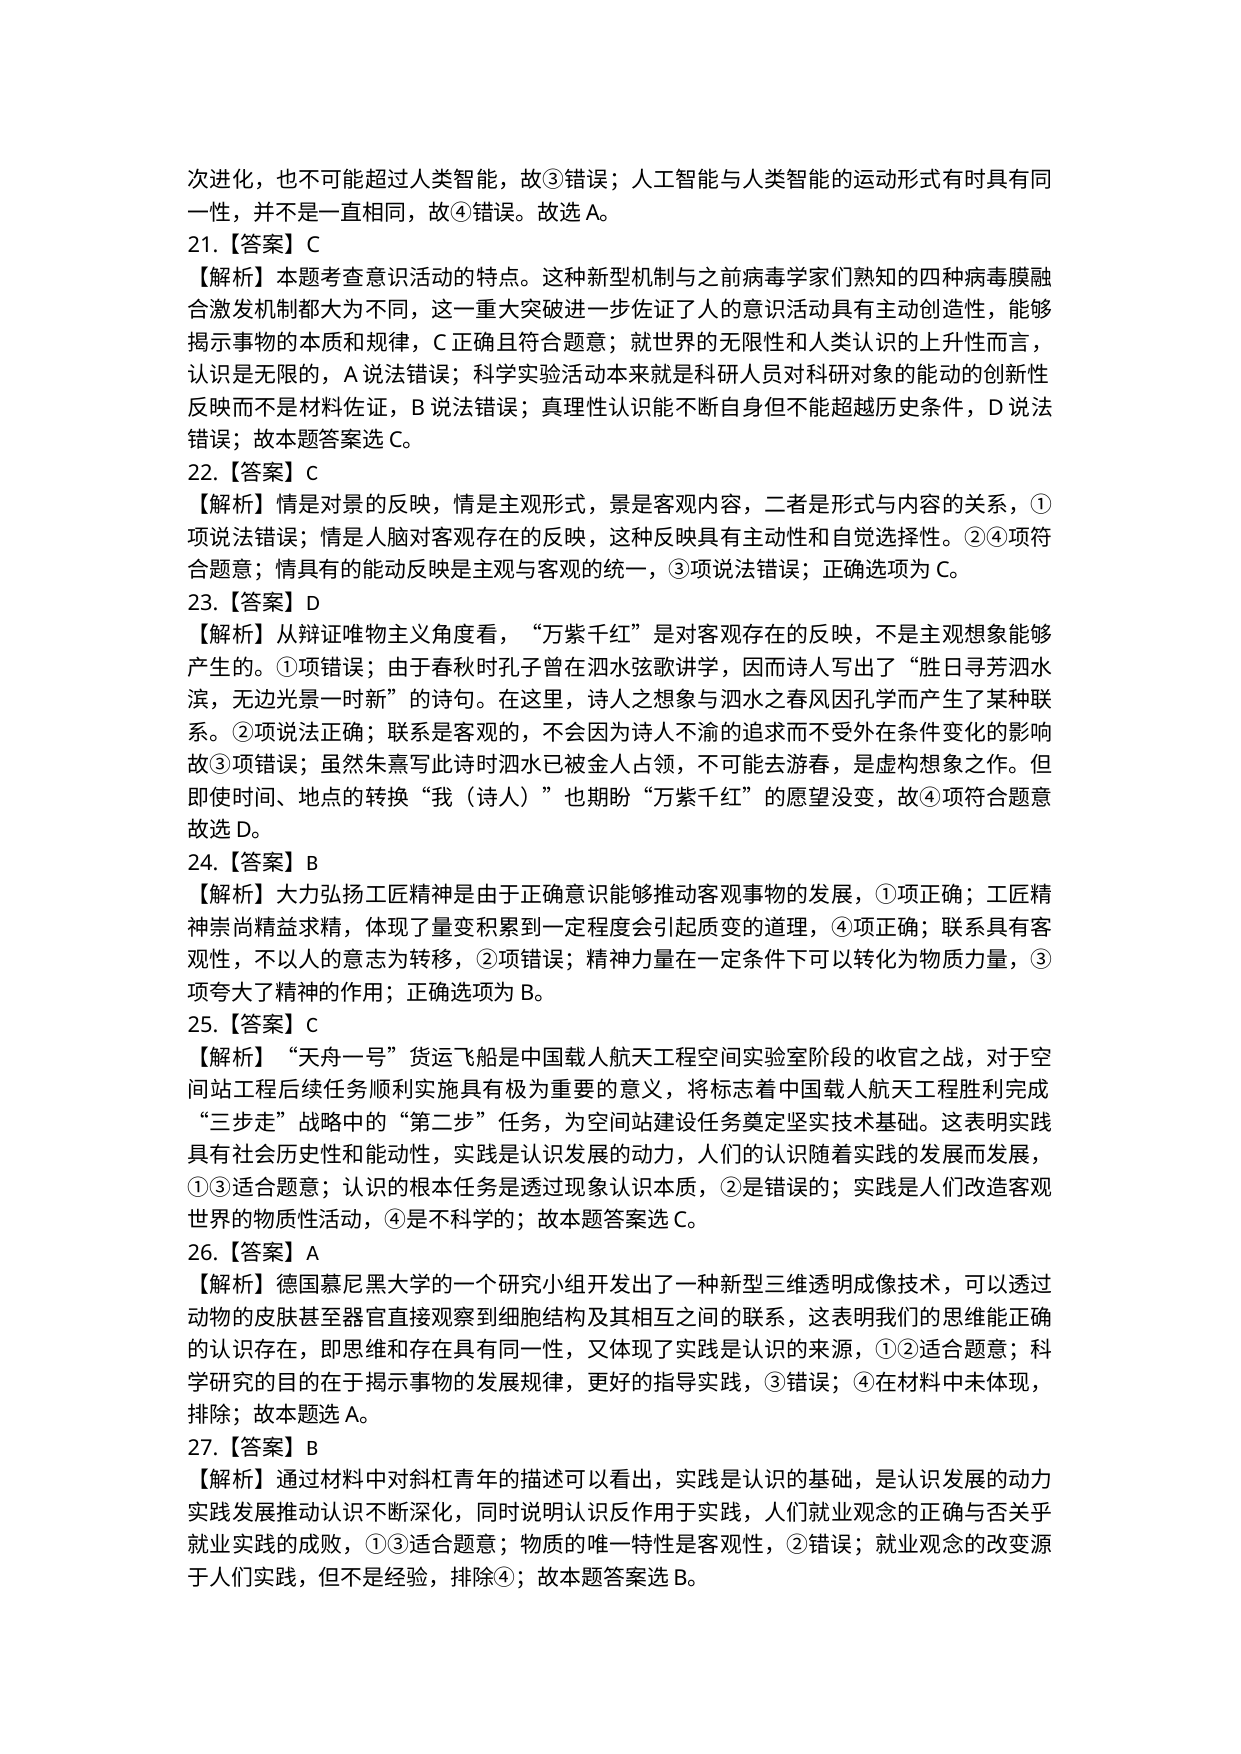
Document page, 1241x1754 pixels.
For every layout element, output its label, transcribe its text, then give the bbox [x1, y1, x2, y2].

text 26.【答案】A [187, 1234, 1053, 1267]
text 24.【答案】B [187, 844, 1053, 877]
text 25.【答案】C [187, 1007, 1053, 1039]
text 【解析】德国慕尼黑大学的一个研究小组开发出了一种新型三维透明成像技术，可以透过动物的皮肤甚至器官直接观察到细胞结构及其相互之间的联系，这表明我们的思维能正确的认识存在，即思维和存在具有同一性，又体现了实践是认识的来源，①②适合题意；科学研究的目的在于揭示事物的发展规律，更好的指导实践，③错误；④在材料中未体现，排除；故本题选A。 [187, 1267, 1053, 1429]
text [187, 162, 1053, 227]
text 22.【答案】C [187, 454, 1053, 487]
text 【解析】通过材料中对斜杠青年的描述可以看出，实践是认识的基础，是认识发展的动力，实践发展推动认识不断深化，同时说明认识反作用于实践，人们就业观念的正确与否关乎就业实践的成败，①③适合题意；物质的唯一特性是客观性，②错误；就业观念的改变源于人们实践，但不是经验，排除④；故本题答案选B。 [187, 1462, 1053, 1592]
text 【解析】本题考查意识活动的特点。这种新型机制与之前病毒学家们熟知的四种病毒膜融合激发机制都大为不同，这一重大突破进一步佐证了人的意识活动具有主动创造性，能够揭示事物的本质和规律，C正确且符合题意；就世界的无限性和人类认识的上升性而言，认识是无限的，A说法错误；科学实验活动本来就是科研人员对科研对象的能动的创新性反映而不是材料佐证，B说法错误；真理性认识能不断自身但不能超越历史条件，D说法错误；故本题答案选C。 [187, 259, 1053, 454]
text 27.【答案】B [187, 1429, 1053, 1462]
text 【解析】从辩证唯物主义角度看，“万紫千红”是对客观存在的反映，不是主观想象能够产生的。①项错误；由于春秋时孔子曾在泗水弦歌讲学，因而诗人写出了“胜日寻芳泗水滨，无边光景一时新”的诗句。在这里，诗人之想象与泗水之春风因孔学而产生了某种联系。②项说法正确；联系是客观的，不会因为诗人不渝的追求而不受外在条件变化的影响。故③项错误；虽然朱熹写此诗时泗水已被金人占领，不可能去游春，是虚构想象之作。但即使时间、地点的转换“我（诗人）”也期盼“万紫千红”的愿望没变，故④项符合题意；故选D。 [187, 617, 1053, 844]
text 23.【答案】D [187, 584, 1053, 617]
text 【解析】情是对景的反映，情是主观形式，景是客观内容，二者是形式与内容的关系，①项说法错误；情是人脑对客观存在的反映，这种反映具有主动性和自觉选择性。②④项符合题意；情具有的能动反映是主观与客观的统一，③项说法错误；正确选项为C。 [187, 487, 1053, 584]
text 【解析】大力弘扬工匠精神是由于正确意识能够推动客观事物的发展，①项正确；工匠精神崇尚精益求精，体现了量变积累到一定程度会引起质变的道理，④项正确；联系具有客观性，不以人的意志为转移，②项错误；精神力量在一定条件下可以转化为物质力量，③项夸大了精神的作用；正确选项为B。 [187, 877, 1053, 1007]
text 【解析】“天舟一号”货运飞船是中国载人航天工程空间实验室阶段的收官之战，对于空间站工程后续任务顺利实施具有极为重要的意义，将标志着中国载人航天工程胜利完成“三步走”战略中的“第二步”任务，为空间站建设任务奠定坚实技术基础。这表明实践具有社会历史性和能动性，实践是认识发展的动力，人们的认识随着实践的发展而发展，①③适合题意；认识的根本任务是透过现象认识本质，②是错误的；实践是人们改造客观世界的物质性活动，④是不科学的；故本题答案选C。 [187, 1039, 1053, 1234]
text 21.【答案】C [187, 227, 1053, 259]
